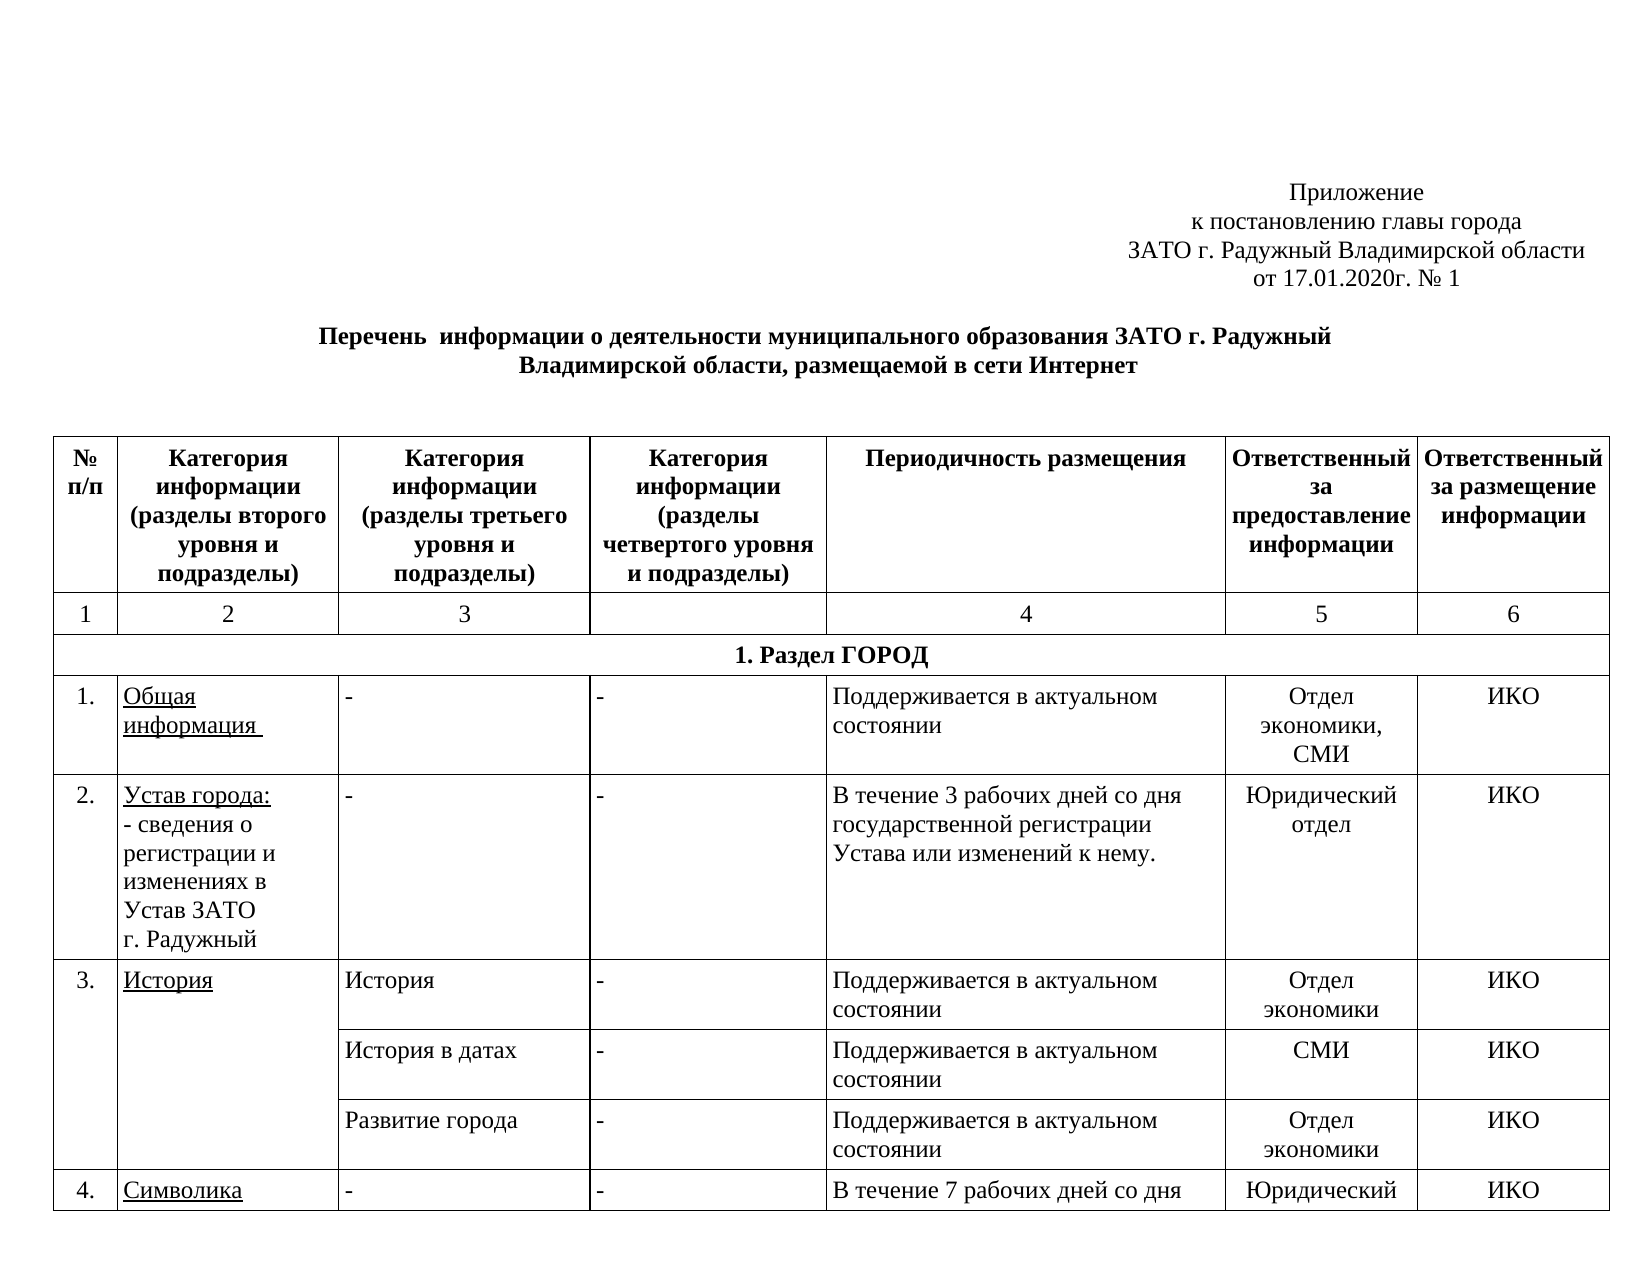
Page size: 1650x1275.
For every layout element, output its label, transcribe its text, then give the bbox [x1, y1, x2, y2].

table_cell Поддерживается в актуальном состоянии [827, 1100, 1225, 1168]
table_cell 5 [1226, 593, 1417, 633]
table_cell - [591, 676, 826, 773]
table_cell - [339, 1170, 589, 1210]
table_cell Поддерживается в актуальном состоянии [827, 960, 1225, 1028]
text от 17.01.2020г. № 1 [1122, 263, 1591, 292]
table_cell 2. [54, 775, 117, 958]
table_cell Развитие города [339, 1100, 589, 1168]
table_cell 3 [339, 593, 589, 633]
table_cell - [339, 676, 589, 773]
table_header Категория информации (разделы третьего уровня и подразделы) [339, 437, 589, 592]
table_cell - [591, 960, 826, 1028]
table_cell ИКО [1418, 1170, 1609, 1210]
table_cell 6 [1418, 593, 1609, 633]
table_header № п/п [54, 437, 117, 592]
table_cell В течение 3 рабочих дней со дня государственной регистрации Устава или изменений к нему. [827, 775, 1225, 958]
table_header Периодичность размещения [827, 437, 1225, 592]
table_cell ИКО [1418, 775, 1609, 958]
table_cell История [339, 960, 589, 1028]
table_cell Отдел экономики, СМИ [1226, 676, 1417, 773]
table_cell ИКО [1418, 1100, 1609, 1168]
table_cell - [339, 775, 589, 958]
table_cell 1 [54, 593, 117, 633]
table_cell Символика [118, 1170, 338, 1210]
table_cell 2 [118, 593, 338, 633]
subtitle ЗАТО г. Радужный Владимирской области [1122, 235, 1591, 263]
table_cell 3. [54, 960, 117, 1168]
table_cell В течение 7 рабочих дней со дня государственной регистрации в установленном законом порядке [827, 1170, 1225, 1210]
table_header Ответственный за размещение информации [1418, 437, 1609, 592]
table_cell - [591, 1030, 826, 1098]
table_cell Юридический отдел [1226, 775, 1417, 958]
text Владимирской области, размещаемой в сети Интернет [59, 350, 1591, 378]
table_cell Общая информация [118, 676, 338, 773]
table_cell [591, 593, 826, 633]
table_header Категория информации (разделы второго уровня и подразделы) [118, 437, 338, 592]
table_cell - [591, 775, 826, 958]
table_cell 1. [54, 676, 117, 773]
table_cell - [591, 1170, 826, 1210]
table_cell Отдел экономики [1226, 960, 1417, 1028]
subtitle к постановлению главы города [1122, 206, 1591, 235]
text Перечень информации о деятельности муниципального образования ЗАТО г. Радужный [59, 321, 1591, 350]
table_cell 4. [54, 1170, 117, 1210]
table_cell Устав города: - сведения о регистрации и изменениях в Устав ЗАТО г. Радужный [118, 775, 338, 958]
table_cell ИКО [1418, 676, 1609, 773]
table_cell 1. Раздел ГОРОД [54, 635, 1609, 675]
table_cell Поддерживается в актуальном состоянии [827, 676, 1225, 773]
table_cell Юридический отдел [1226, 1170, 1417, 1210]
table_cell - [591, 1100, 826, 1168]
table_header Ответственный за предоставление информации [1226, 437, 1417, 592]
table_cell 4 [827, 593, 1225, 633]
table_cell История в датах [339, 1030, 589, 1098]
table_cell Отдел экономики [1226, 1100, 1417, 1168]
table_header Категория информации (разделы четвертого уровня и подразделы) [591, 437, 826, 592]
subtitle Приложение [1122, 177, 1591, 206]
table_cell ИКО [1418, 1030, 1609, 1098]
table_cell СМИ [1226, 1030, 1417, 1098]
table_cell ИКО [1418, 960, 1609, 1028]
table_cell История [118, 960, 338, 1168]
table_cell Поддерживается в актуальном состоянии [827, 1030, 1225, 1098]
